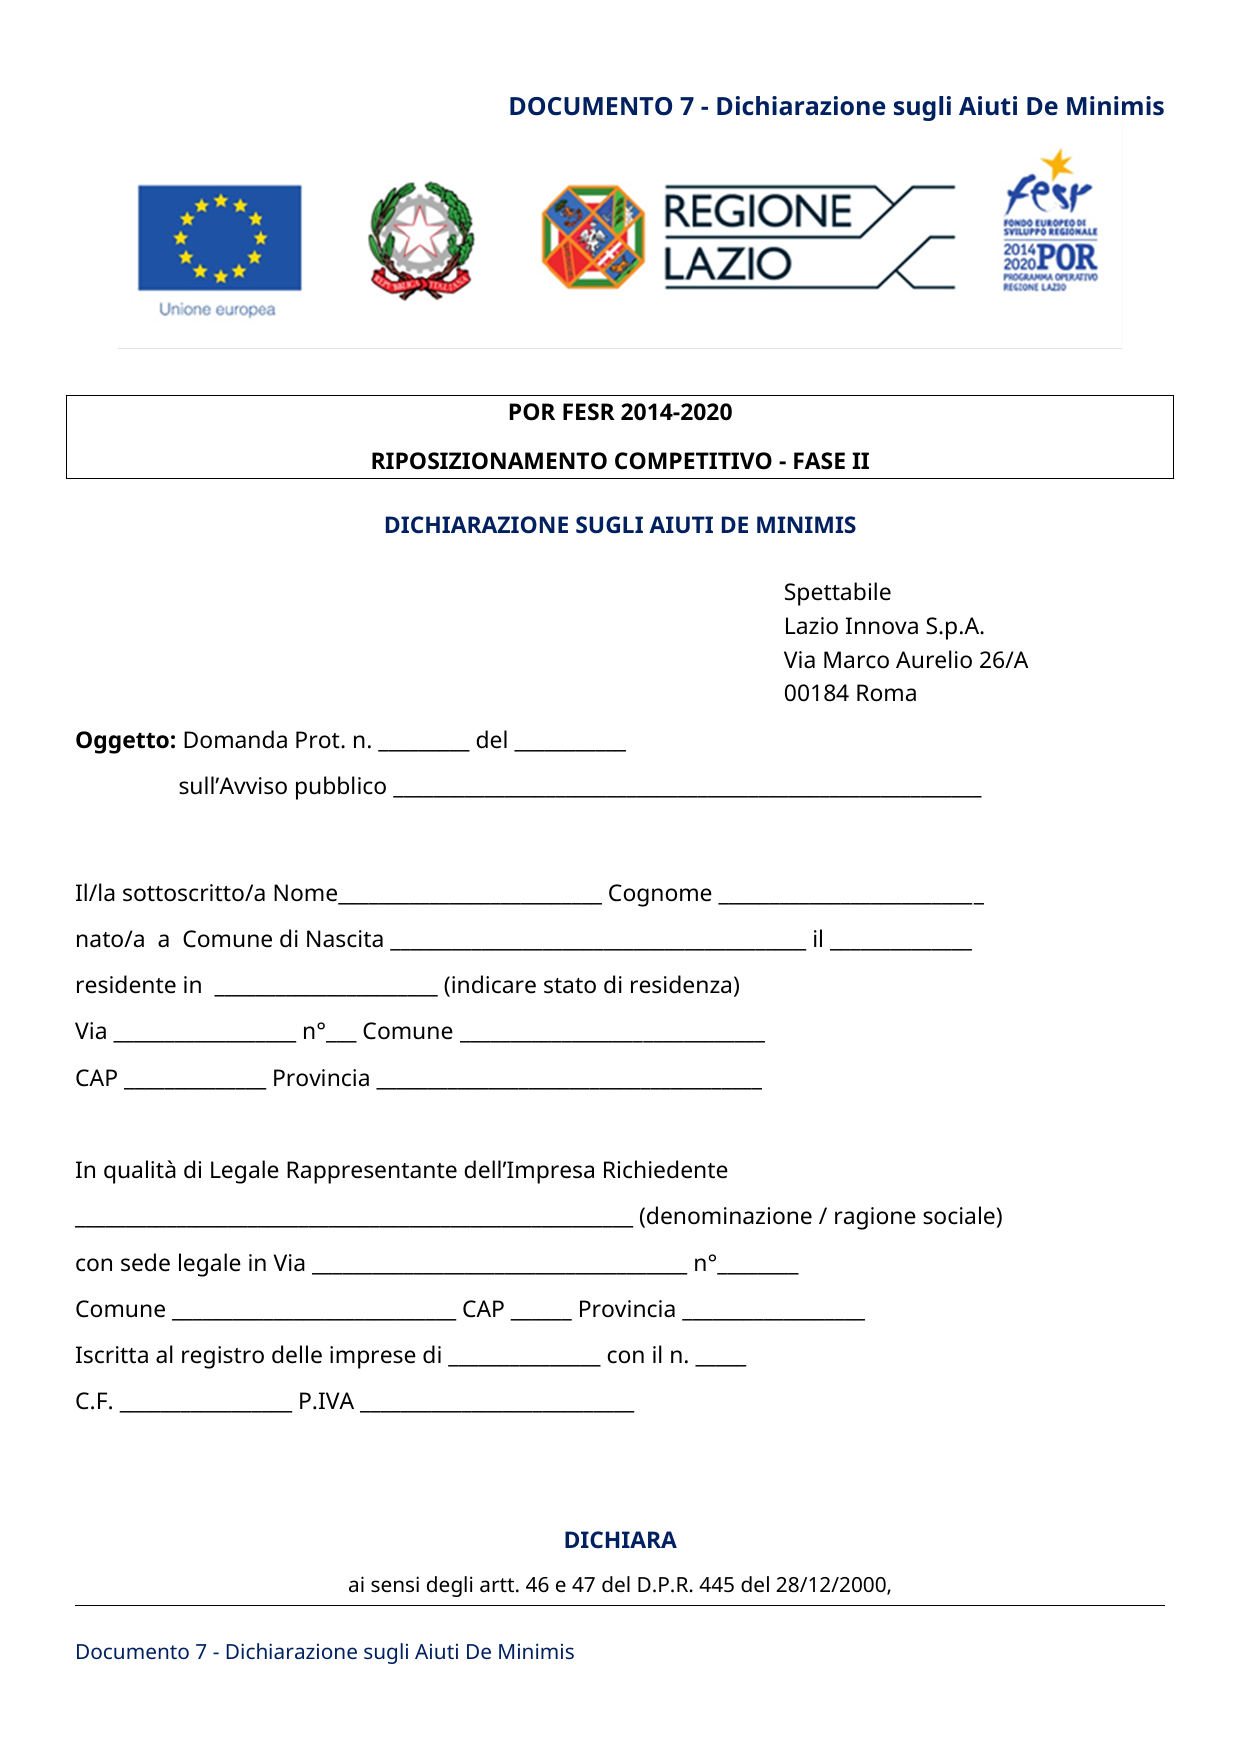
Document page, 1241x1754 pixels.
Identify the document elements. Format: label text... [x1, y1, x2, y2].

text residente in ______________________ (indicare stato di residenza) [75, 969, 1165, 1000]
text 00184 Roma [75, 677, 1165, 709]
text Iscritta al registro delle imprese di _______________ con il n. _____ [75, 1339, 1165, 1370]
text sull’Avviso pubblico __________________________________________________________ [75, 770, 1165, 801]
text POR FESR 2014-2020 [67, 396, 1173, 427]
text DICHIARA [75, 1524, 1165, 1555]
text Comune ____________________________ CAP ______ Provincia __________________ [75, 1293, 1165, 1324]
text ai sensi degli artt. 46 e 47 del D.P.R. 445 del 28/12/2000, [75, 1570, 1165, 1599]
picture [118, 122, 1123, 349]
text Via Marco Aurelio 26/A [75, 644, 1165, 675]
text CAP ______________ Provincia ______________________________________ [75, 1062, 1165, 1093]
text con sede legale in Via _____________________________________ n°________ [75, 1247, 1165, 1278]
text Il/la sottoscritto/a Nome__________________________ Cognome __________________________ [75, 877, 1165, 908]
text Via __________________ n°___ Comune ______________________________ [75, 1015, 1165, 1047]
text Spettabile [75, 576, 1165, 607]
text In qualità di Legale Rappresentante dell’Impresa Richiedente [75, 1154, 1165, 1185]
text C.F. _________________ P.IVA ___________________________ [75, 1385, 1165, 1417]
text Oggetto: Domanda Prot. n. _________ del ___________ [75, 724, 1165, 755]
text nato/a a Comune di Nascita _________________________________________ il ______________ [75, 923, 1165, 954]
text Lazio Innova S.p.A. [75, 610, 1165, 641]
subtitle DICHIARAZIONE SUGLI AIUTI DE MINIMIS [75, 509, 1165, 540]
text _______________________________________________________ (denominazione / ragione sociale) [75, 1200, 1165, 1232]
text RIPOSIZIONAMENTO COMPETITIVO - FASE II [67, 443, 1173, 478]
